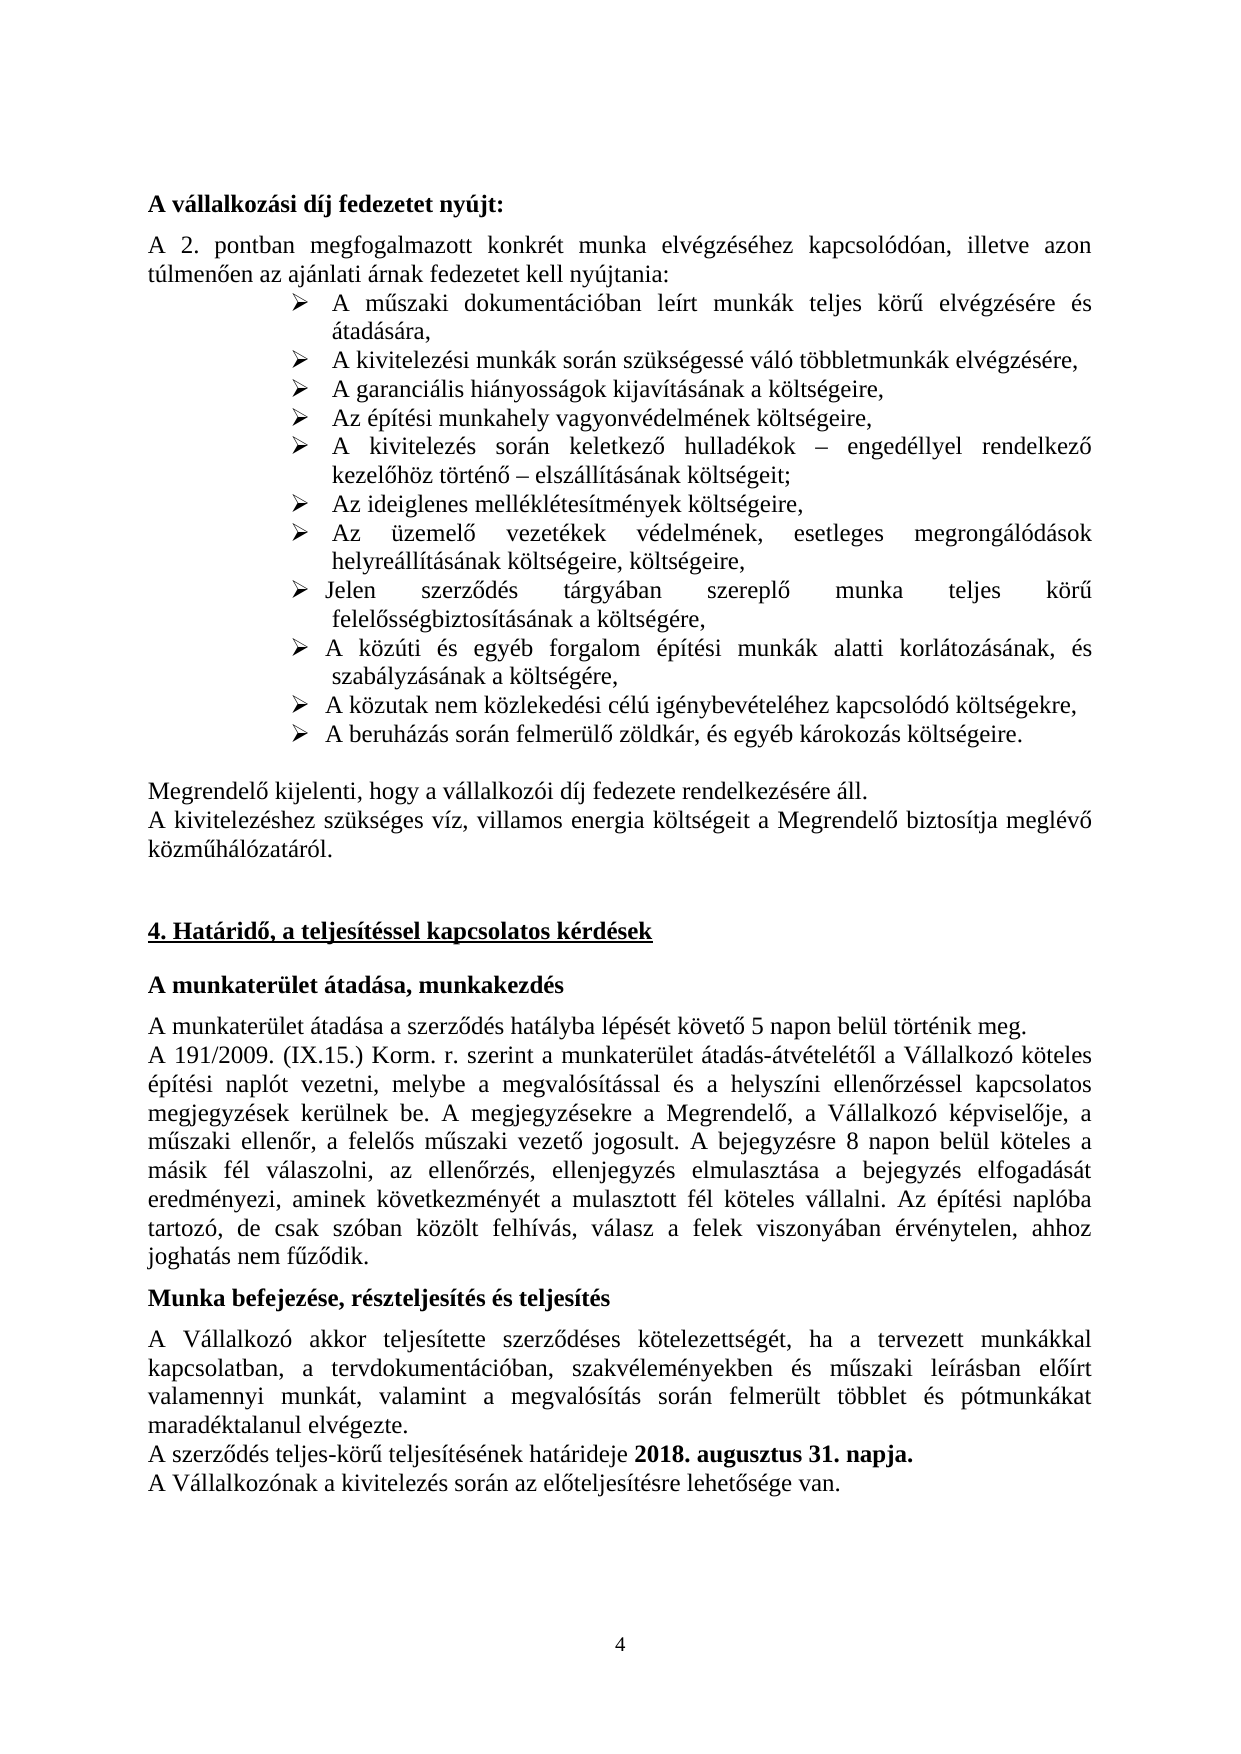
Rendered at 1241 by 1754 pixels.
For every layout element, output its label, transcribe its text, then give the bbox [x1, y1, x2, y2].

subtitle A 2. pontban megfogalmazott konkrét munka elvégzéséhez kapcsolódóan, illetve azon túlmenően az ajánlati árnak fedezetet kell nyújtania: [148, 230, 1093, 288]
list A garanciális hiányosságok kijavításának a költségeire, [290, 374, 1093, 403]
list Az ideiglenes melléklétesítmények költségeire, [290, 489, 1093, 518]
subtitle A vállalkozási díj fedezetet nyújt: [148, 189, 1093, 218]
text A kivitelezéshez szükséges víz, villamos energia költségeit a Megrendelő biztosítja meglévő közműhálózatáról. [148, 805, 1093, 863]
list A kivitelezés során keletkező hulladékok – engedéllyel rendelkező kezelőhöz történő – elszállításának költségeit; [290, 431, 1093, 489]
subtitle A Vállalkozó akkor teljesítette szerződéses kötelezettségét, ha a tervezett munkákkal kapcsolatban, a tervdokumentációban, szakvéleményekben és műszaki leírásban előírt valamennyi munkát, valamint a megvalósítás során felmerült többlet és pótmunkákat maradéktalanul elvégezte. [148, 1324, 1093, 1439]
subtitle Munka befejezése, részteljesítés és teljesítés [148, 1283, 1093, 1311]
text A Vállalkozónak a kivitelezés során az előteljesítésre lehetősége van. [148, 1468, 1093, 1496]
subtitle A munkaterület átadása, munkakezdés [148, 970, 1093, 999]
text Megrendelő kijelenti, hogy a vállalkozói díj fedezete rendelkezésére áll. [148, 776, 1093, 805]
subtitle 4. Határidő, a teljesítéssel kapcsolatos kérdések [148, 916, 1093, 945]
list A műszaki dokumentációban leírt munkák teljes körű elvégzésére és átadására, [290, 288, 1093, 345]
list Az építési munkahely vagyonvédelmének költségeire, [290, 403, 1093, 431]
list A közúti és egyéb forgalom építési munkák alatti korlátozásának, és szabályzásának a költségére, [290, 633, 1093, 690]
subtitle A szerződés teljes-körű teljesítésének határideje 2018. augusztus 31. napja. [148, 1439, 1093, 1468]
list A kivitelezési munkák során szükségessé váló többletmunkák elvégzésére, [290, 345, 1093, 374]
list A közutak nem közlekedési célú igénybevételéhez kapcsolódó költségekre, [290, 690, 1093, 719]
list Jelen szerződés tárgyában szereplő munka teljes körű felelősségbiztosításának a költségére, [290, 575, 1093, 633]
list A beruházás során felmerülő zöldkár, és egyéb károkozás költségeire. [290, 719, 1093, 748]
list Az üzemelő vezetékek védelmének, esetleges megrongálódások helyreállításának költségeire, költségeire, [290, 518, 1093, 575]
subtitle A munkaterület átadása a szerződés hatályba lépését követő 5 napon belül történik meg. [148, 1011, 1093, 1040]
subtitle A 191/2009. (IX.15.) Korm. r. szerint a munkaterület átadás-átvételétől a Vállalkozó köteles építési naplót vezetni, melybe a megvalósítással és a helyszíni ellenőrzéssel kapcsolatos megjegyzések kerülnek be. A megjegyzésekre a Megrendelő, a Vállalkozó képviselője, a műszaki ellenőr, a felelős műszaki vezető jogosult. A bejegyzésre 8 napon belül köteles a másik fél válaszolni, az ellenőrzés, ellenjegyzés elmulasztása a bejegyzés elfogadását eredményezi, aminek következményét a mulasztott fél köteles vállalni. Az építési naplóba tartozó, de csak szóban közölt felhívás, válasz a felek viszonyában érvénytelen, ahhoz joghatás nem fűződik. [148, 1040, 1093, 1270]
